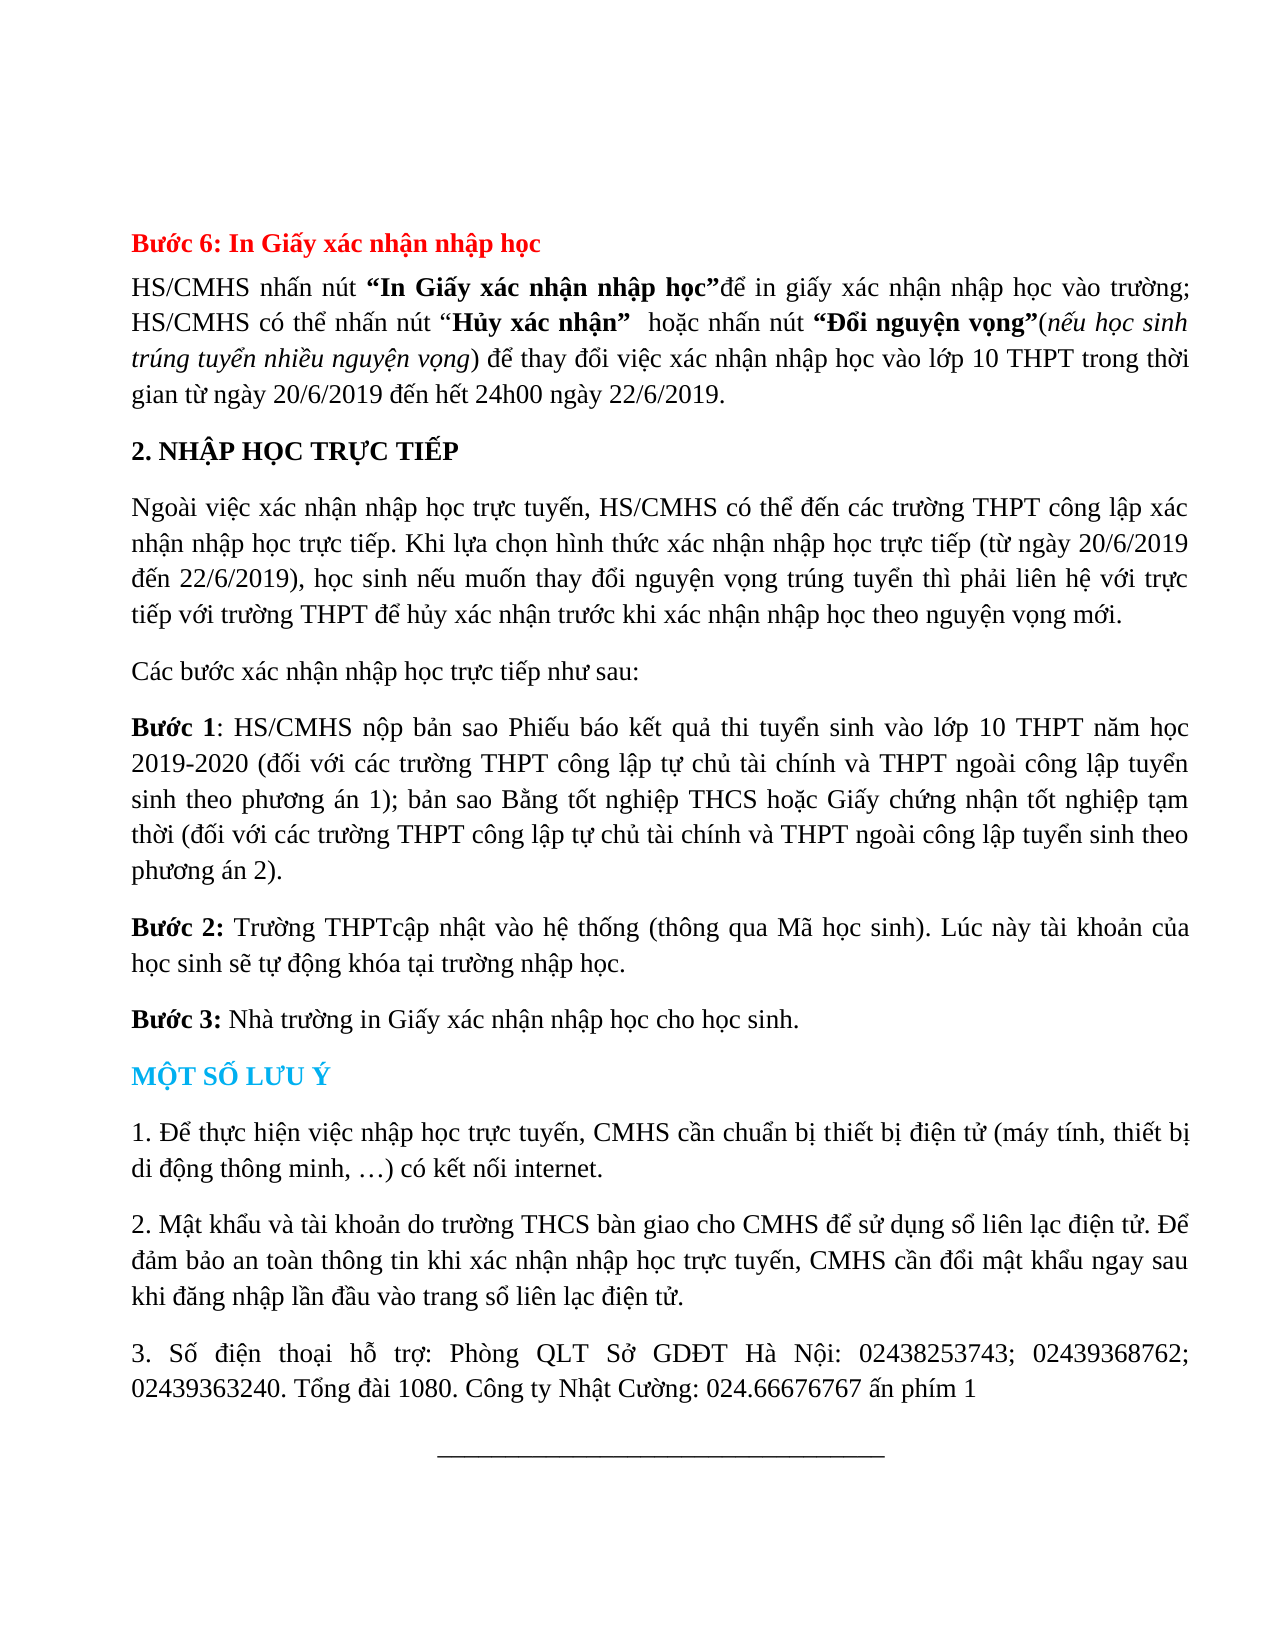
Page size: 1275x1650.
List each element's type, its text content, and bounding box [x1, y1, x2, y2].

text Ngoài việc xác nhận nhập học trực tuyến, HS/CMHS có thể đến các trường THPT công lập xác nhận nhập học trực tiếp. Khi lựa chọn hình thức xác nhận nhập học trực tiếp (từ ngày 20/6/2019 đến 22/6/2019), học sinh nếu muốn thay đổi nguyện vọng trúng tuyển thì phải liên hệ với trực tiếp với trường THPT để hủy xác nhận trước khi xác nhận nhập học theo nguyện vọng mới. [131, 491, 1191, 629]
text 2. Mật khẩu và tài khoản do trường THCS bàn giao cho CMHS để sử dụng sổ liên lạc điện tử. Để đảm bảo an toàn thông tin khi xác nhận nhập học trực tuyến, CMHS cần đổi mật khẩu ngay sau khi đăng nhập lần đầu vào trang sổ liên lạc điện tử. [131, 1209, 1191, 1311]
text Bước 3: Nhà trường in Giấy xác nhận nhập học cho học sinh. [131, 1003, 1191, 1034]
text HS/CMHS nhấn nút “In Giấy xác nhận nhập học”để in giấy xác nhận nhập học vào trường; HS/CMHS có thể nhấn nút “Hủy xác nhận” hoặc nhấn nút “Đổi nguyện vọng”(nếu học sinh trúng tuyển nhiều nguyện vọng) để thay đổi việc xác nhận nhập học vào lớp 10 THPT trong thời gian từ ngày 20/6/2019 đến hết 24h00 ngày 22/6/2019. [131, 271, 1191, 409]
text 3. Số điện thoại hỗ trợ: Phòng QLT Sở GDĐT Hà Nội: 02438253743; 02439368762; 02439363240. Tổng đài 1080. Công ty Nhật Cường: 024.66676767 ấn phím 1 [131, 1337, 1191, 1403]
text Các bước xác nhận nhập học trực tiếp như sau: [131, 655, 1191, 686]
text 2. NHẬP HỌC TRỰC TIẾP [131, 434, 1191, 466]
text Bước 1: HS/CMHS nộp bản sao Phiếu báo kết quả thi tuyển sinh vào lớp 10 THPT năm học 2019-2020 (đối với các trường THPT công lập tự chủ tài chính và THPT ngoài công lập tuyển sinh theo phương án 1); bản sao Bằng tốt nghiệp THCS hoặc Giấy chứng nhận tốt nghiệp tạm thời (đối với các trường THPT công lập tự chủ tài chính và THPT ngoài công lập tuyển sinh theo phương án 2). [131, 711, 1191, 886]
text 1. Để thực hiện việc nhập học trực tuyến, CMHS cần chuẩn bị thiết bị điện tử (máy tính, thiết bị di động thông minh, …) có kết nối internet. [131, 1116, 1191, 1183]
text MỘT SỐ LƯU Ý [131, 1060, 1191, 1091]
text _________________________________ [131, 1429, 1191, 1460]
text Bước 2: Trường THPTcập nhật vào hệ thống (thông qua Mã học sinh). Lúc này tài khoản của học sinh sẽ tự động khóa tại trường nhập học. [131, 911, 1191, 978]
text Bước 6: In Giấy xác nhận nhập học [131, 227, 1191, 258]
